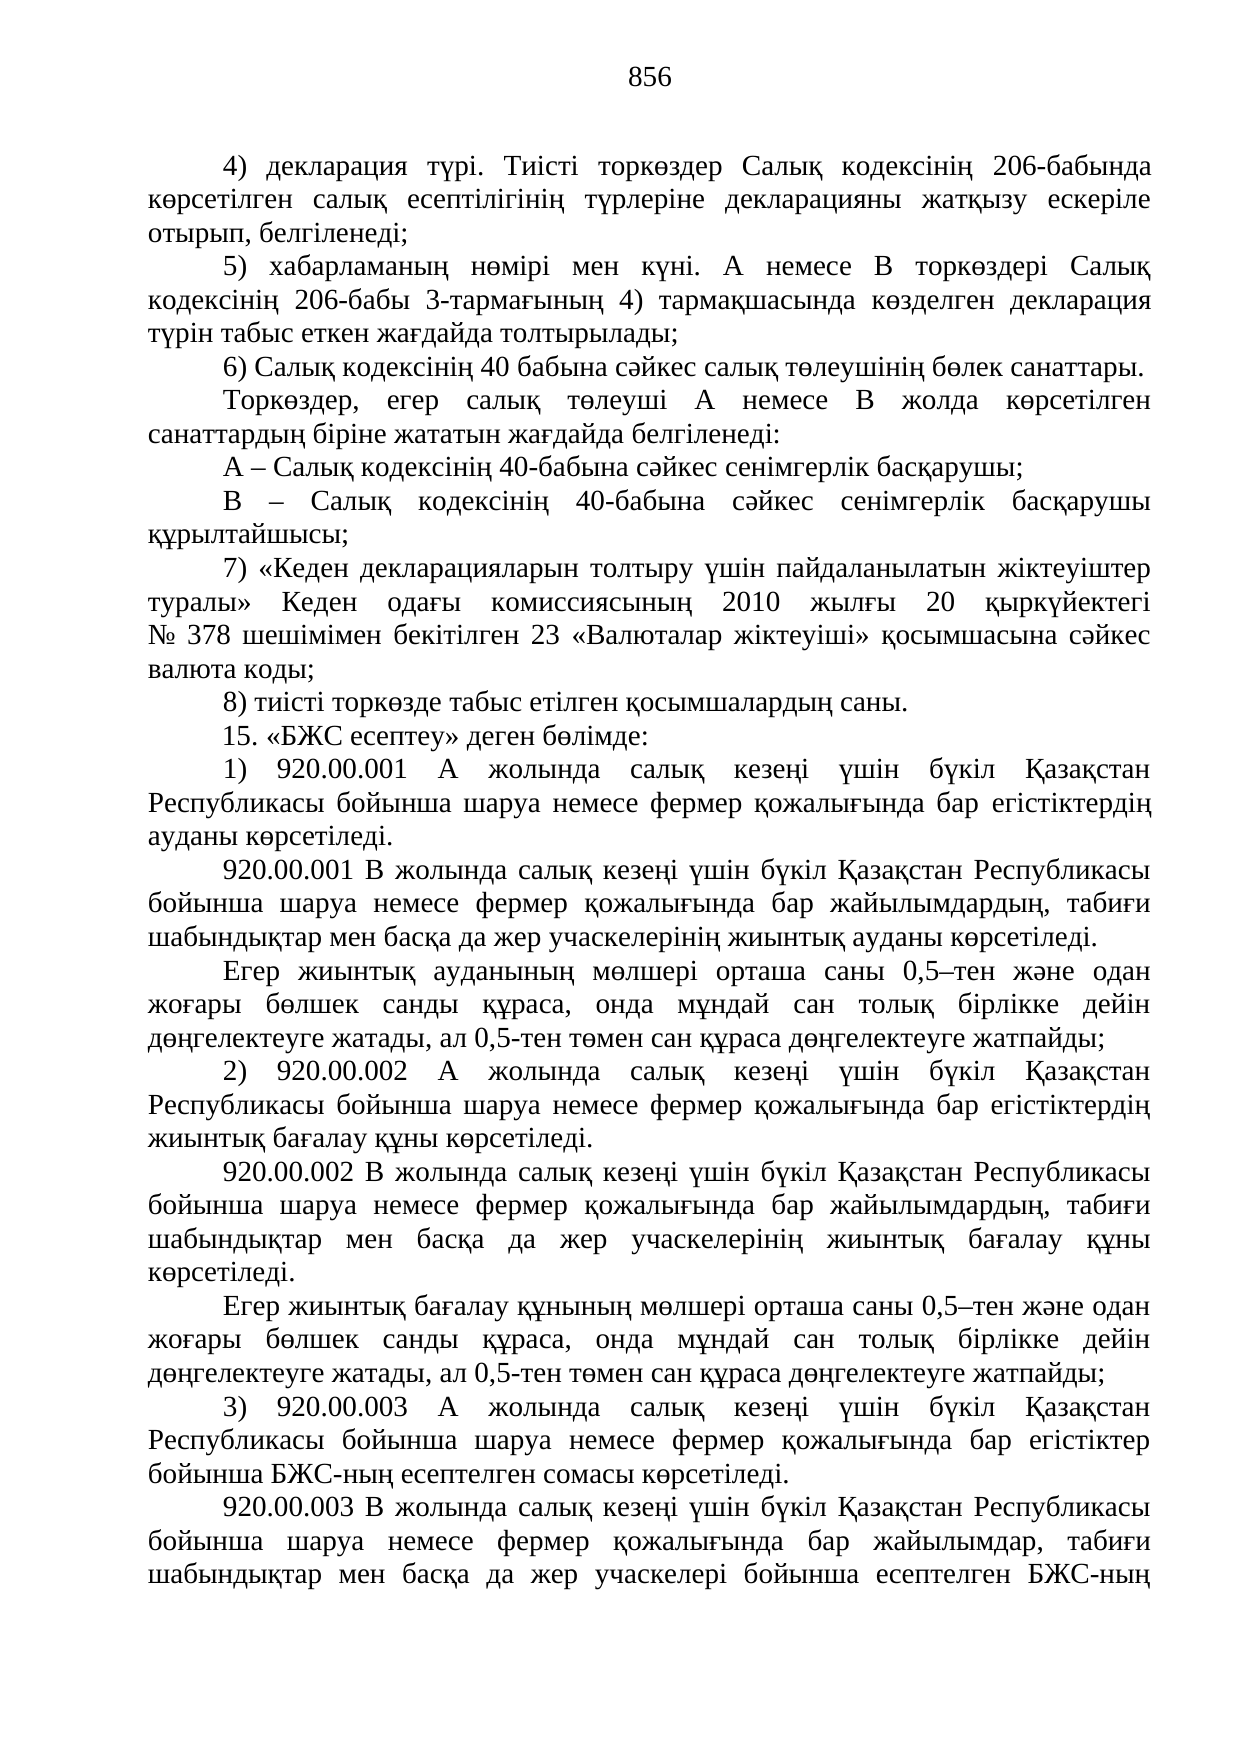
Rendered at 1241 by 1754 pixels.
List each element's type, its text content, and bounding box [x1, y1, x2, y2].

text В – Салық кодексінің 40-бабына сәйкес сенімгерлік басқарушы құрылтайшысы; [148, 483, 1152, 550]
text 6) Салық кодексінің 40 бабына сәйкес салық төлеушінің бөлек санаттары. [148, 349, 1152, 382]
text 920.00.001 В жолында салық кезеңі үшін бүкіл Қазақстан Республикасы бойынша шаруа немесе фермер қожалығында бар жайылымдардың, табиғи шабындықтар мен басқа да жер учаскелерінің жиынтық ауданы көрсетіледі. [148, 852, 1152, 953]
text 2) 920.00.002 А жолында салық кезеңі үшін бүкіл Қазақстан Республикасы бойынша шаруа немесе фермер қожалығында бар егістіктердің жиынтық бағалау құны көрсетіледі. [148, 1053, 1152, 1154]
text 3) 920.00.003 А жолында салық кезеңі үшін бүкіл Қазақстан Республикасы бойынша шаруа немесе фермер қожалығында бар егістіктер бойынша БЖС-ның есептелген сомасы көрсетіледі. [148, 1389, 1152, 1489]
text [148, 1489, 1152, 1590]
text 1) 920.00.001 А жолында салық кезеңі үшін бүкіл Қазақстан Республикасы бойынша шаруа немесе фермер қожалығында бар егiстiктердің ауданы көрсетіледі. [148, 751, 1152, 852]
text 920.00.002 В жолында салық кезеңі үшін бүкіл Қазақстан Республикасы бойынша шаруа немесе фермер қожалығында бар жайылымдардың, табиғи шабындықтар мен басқа да жер учаскелерінің жиынтық бағалау құны көрсетіледі. [148, 1154, 1152, 1288]
text А – Салық кодексінің 40-бабына сәйкес сенімгерлік басқарушы; [148, 449, 1152, 483]
text Торкөздер, егер салық төлеуші А немесе В жолда көрсетілген санаттардың біріне жататын жағдайда белгіленеді: [148, 382, 1152, 449]
text 4) декларация түрі. Тиісті торкөздер Салық кодексінің 206-бабында көрсетілген салық есептілігінің түрлеріне декларацияны жатқызу ескеріле отырып, белгіленеді; [148, 148, 1152, 248]
text 8) тиісті торкөзде табыс етілген қосымшалардың саны. [148, 684, 1152, 718]
text 7) «Кеден декларацияларын толтыру үшін пайдаланылатын жіктеуіштер туралы» Кеден одағы комиссиясының 2010 жылғы 20 қыркүйектегі № 378 шешімімен бекітілген 23 «Валюталар жіктеуіші» қосымшасына сәйкес валюта коды; [148, 550, 1152, 684]
text Егер жиынтық бағалау құнының мөлшері орташа саны 0,5–тен және одан жоғары бөлшек санды құраса, онда мұндай сан толық бірлікке дейін дөңгелектеуге жатады, ал 0,5-тен төмен сан құраса дөңгелектеуге жатпайды; [148, 1288, 1152, 1389]
list «БЖС есептеу» деген бөлімде: [148, 718, 1152, 751]
text 5) хабарламаның нөмірі мен күні. А немесе В торкөздері Салық кодексінің 206-бабы 3-тармағының 4) тармақшасында көзделген декларация түрін табыс еткен жағдайда толтырылады; [148, 248, 1152, 349]
text Егер жиынтық ауданының мөлшері орташа саны 0,5–тен және одан жоғары бөлшек санды құраса, онда мұндай сан толық бірлікке дейін дөңгелектеуге жатады, ал 0,5-тен төмен сан құраса дөңгелектеуге жатпайды; [148, 953, 1152, 1053]
